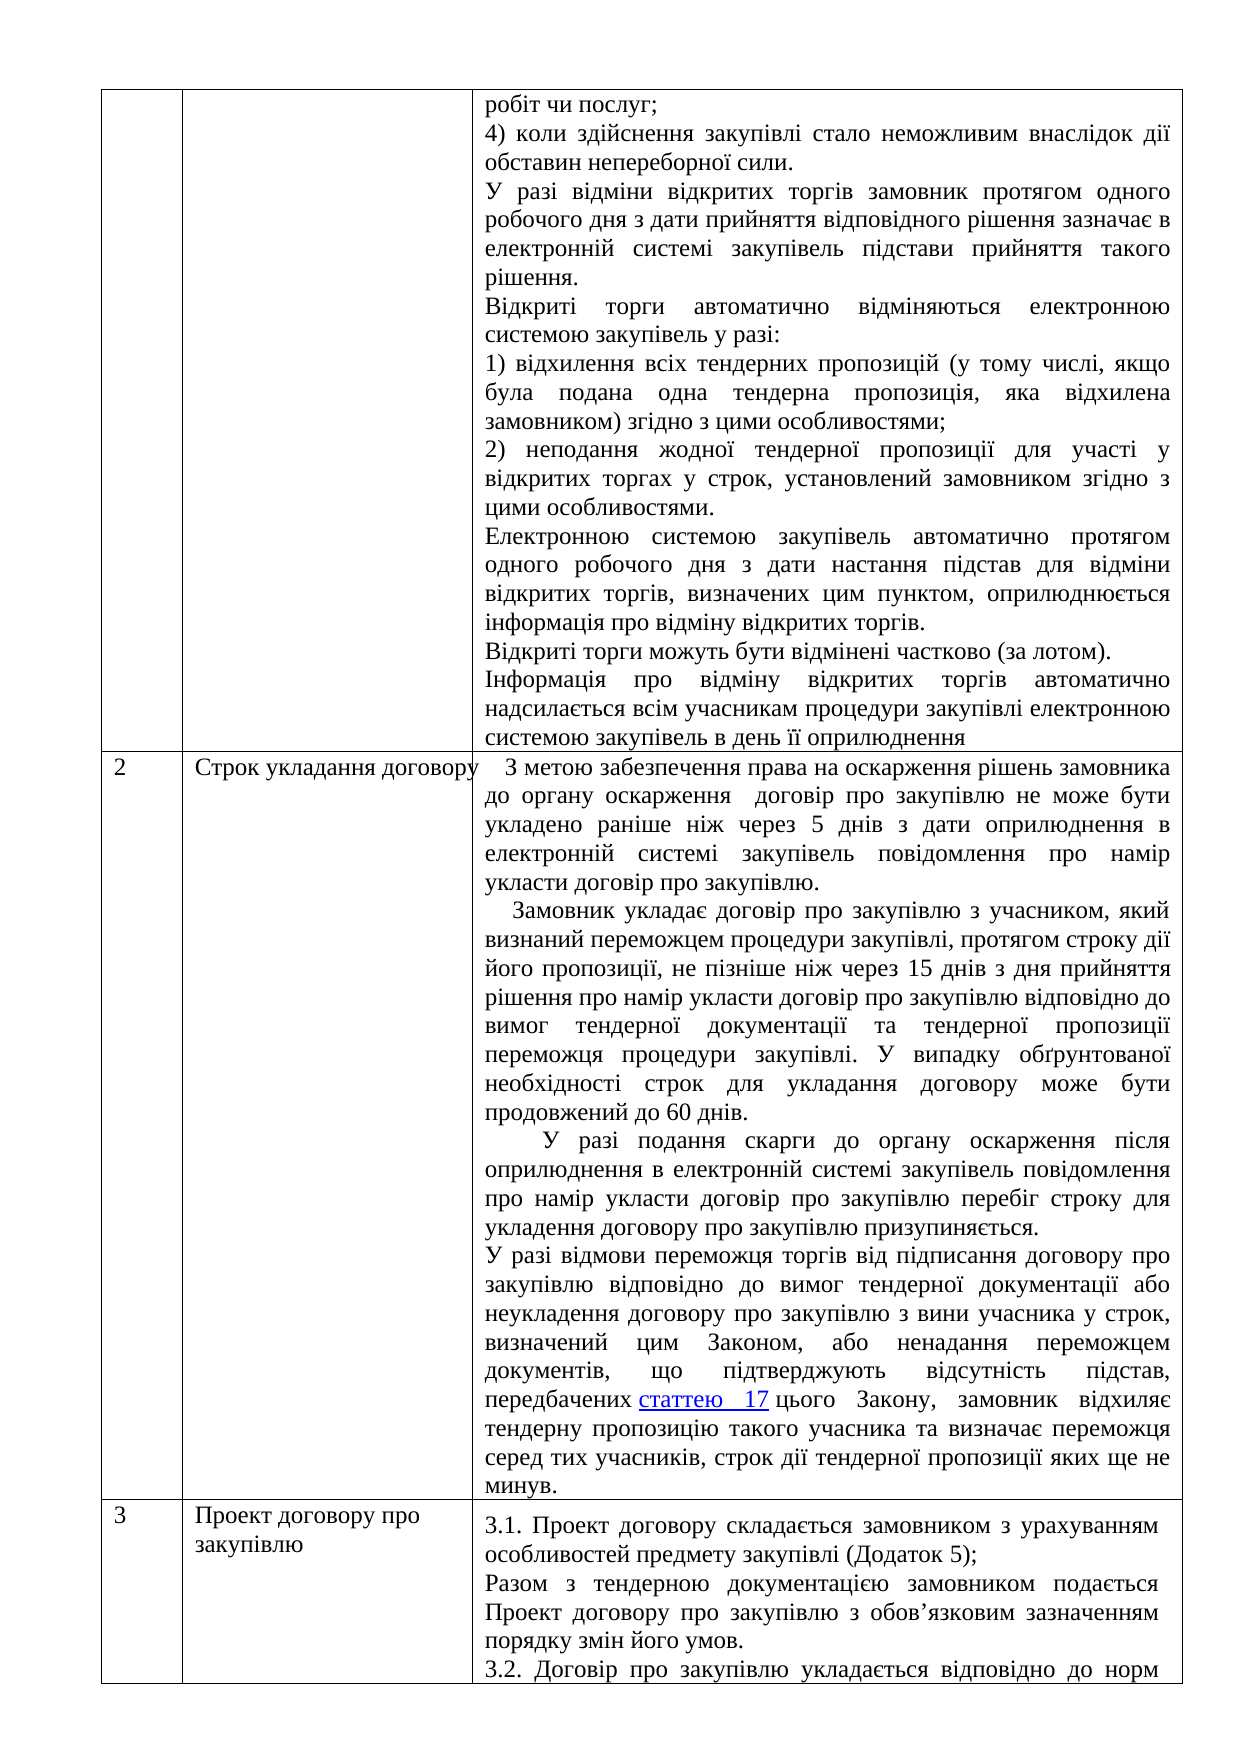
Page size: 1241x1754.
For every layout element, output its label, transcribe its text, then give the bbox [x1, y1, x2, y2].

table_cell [183, 1500, 472, 1683]
table_cell З метою забезпечення права на оскарження рішень замовника до органу оскарження договір про закупівлю не може бути укладено раніше ніж через 5 днів з дати оприлюднення в електронній системі закупівель повідомлення про намір укласти договір про закупівлю. Замовник укладає договір про закупівлю з учасником, який визнаний переможцем процедури закупівлі, протягом строку дії його пропозиції, не пізніше ніж через 15 днів з дня прийняття рішення про намір укласти договір про закупівлю відповідно до вимог тендерної документації та тендерної пропозиції переможця процедури закупівлі. У випадку обґрунтованої необхідності строк для укладання договору може бути продовжений до 60 днів. У разі подання скарги до органу оскарження після оприлюднення в електронній системі закупівель повідомлення про намір укласти договір про закупівлю перебіг строку для укладення договору про закупівлю призупиняється. У разі відмови переможця торгів від підписання договору про закупівлю відповідно до вимог тендерної документації або неукладення договору про закупівлю з вини учасника у строк, визначений цим Законом, або ненадання переможцем документів, що підтверджують відсутність підстав, передбачених статтею 17 цього Закону, замовник відхиляє тендерну пропозицію такого учасника та визначає переможця серед тих учасників, строк дії тендерної пропозиції яких ще не минув. [473, 752, 1182, 1499]
table_cell 1 [102, 90, 182, 751]
table_cell 2 [102, 752, 182, 1499]
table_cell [473, 1500, 1182, 1683]
table_cell Строк укладання договору [183, 752, 472, 1499]
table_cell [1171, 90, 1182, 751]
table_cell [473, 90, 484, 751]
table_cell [183, 90, 472, 751]
table_cell 3 [102, 1500, 182, 1683]
